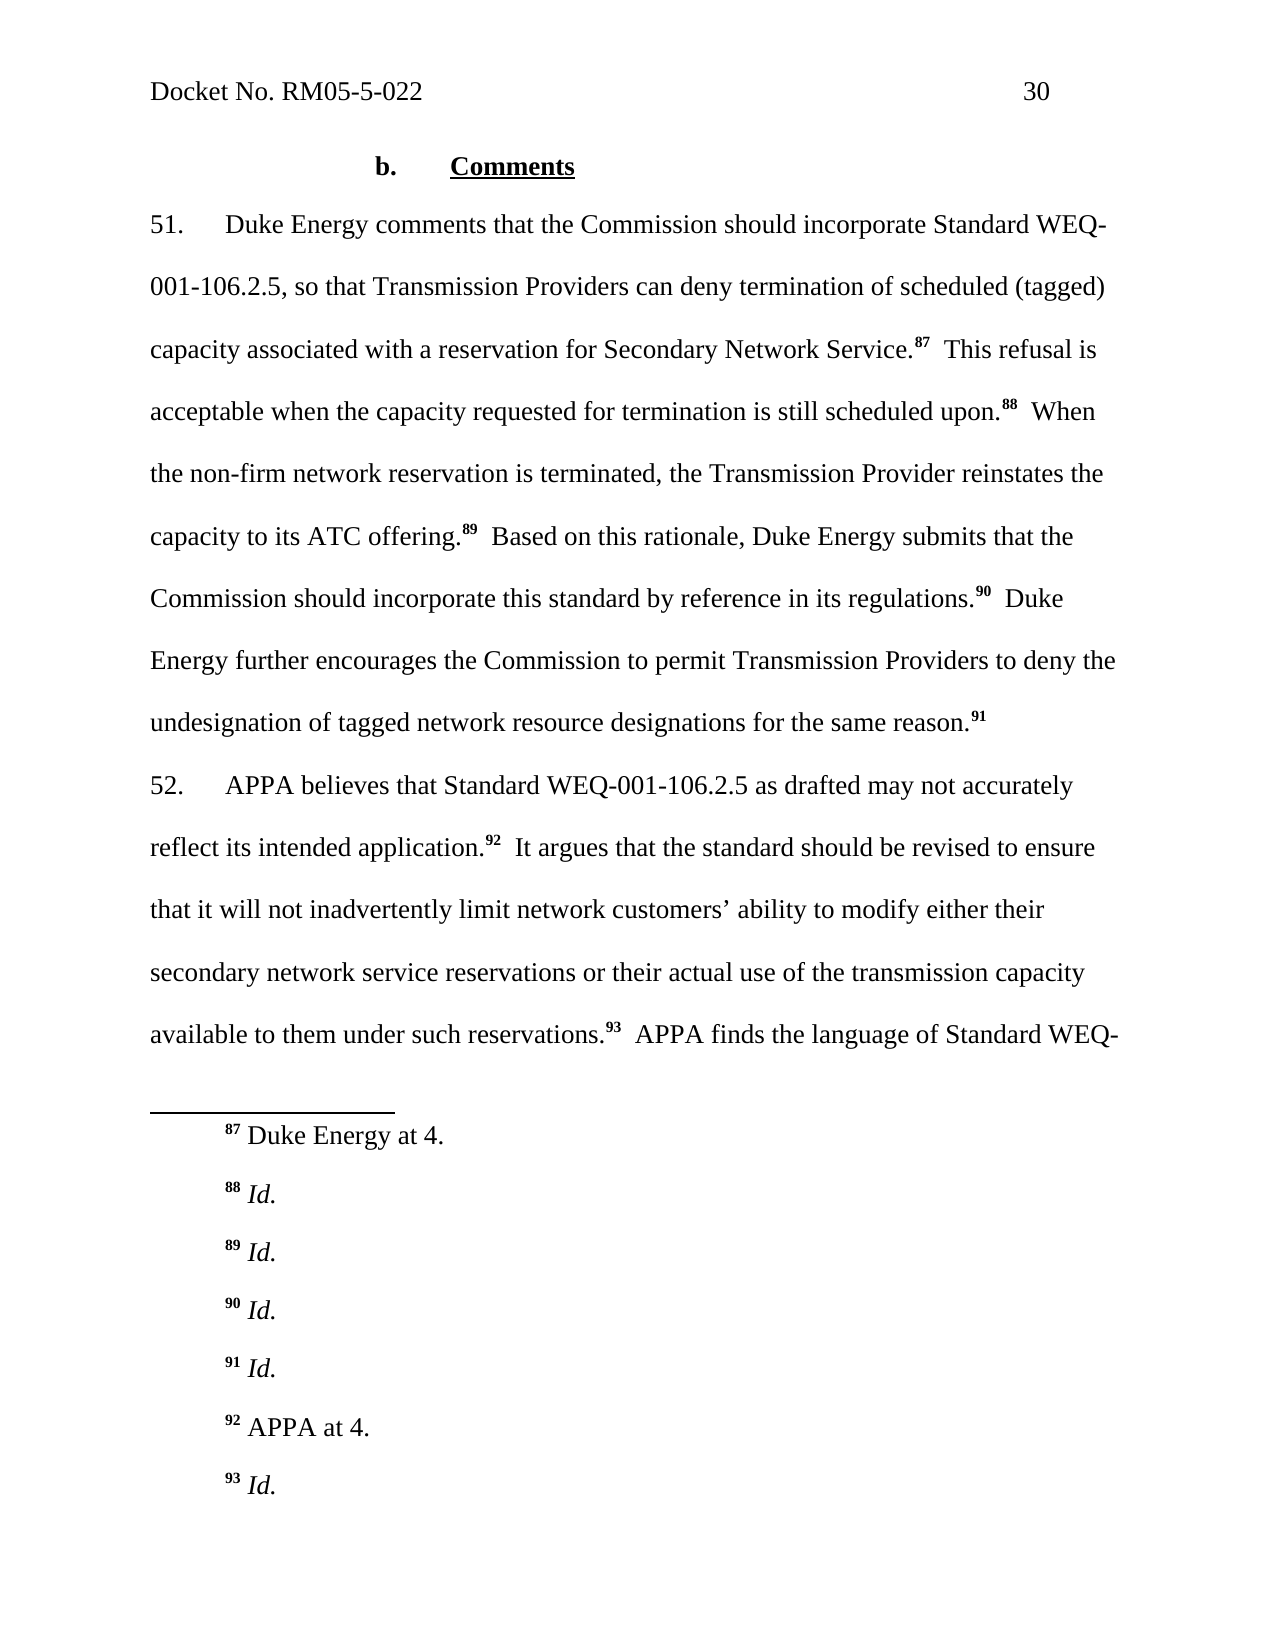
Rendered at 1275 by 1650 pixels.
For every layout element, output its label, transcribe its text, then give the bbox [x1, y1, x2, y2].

text APPA believes that Standard WEQ-001-106.2.5 as drafted may not accurately reflect its intended application. It argues that the standard should be revised to ensure that it will not inadvertently limit network customers’ ability to modify either their secondary network service reservations or their actual use of the transmission capacity available to them under such reservations. APPA finds the language of Standard WEQ-001-106.2.5 confusing and comments that the focus of Standard WEQ-001-106.2.5 properly should be on the Transmission Provider’s treatment of capacity that becomes available when a customer terminates all or part of its unscheduled capacity and there should be no question as to whether the transmission customer can reduce unscheduled capacity associated with a secondary network service reservation as, in APPA’s view, this right is without question. [150, 769, 1125, 1049]
subtitle Comments [375, 150, 1125, 181]
text Duke Energy comments that the Commission should incorporate Standard WEQ-001-106.2.5, so that Transmission Providers can deny termination of scheduled (tagged) capacity associated with a reservation for Secondary Network Service. This refusal is acceptable when the capacity requested for termination is still scheduled upon. When the non-firm network reservation is terminated, the Transmission Provider reinstates the capacity to its ATC offering. Based on this rationale, Duke Energy submits that the Commission should incorporate this standard by reference in its regulations. Duke Energy further encourages the Commission to permit Transmission Providers to deny the undesignation of tagged network resource designations for the same reason. [150, 208, 1125, 738]
